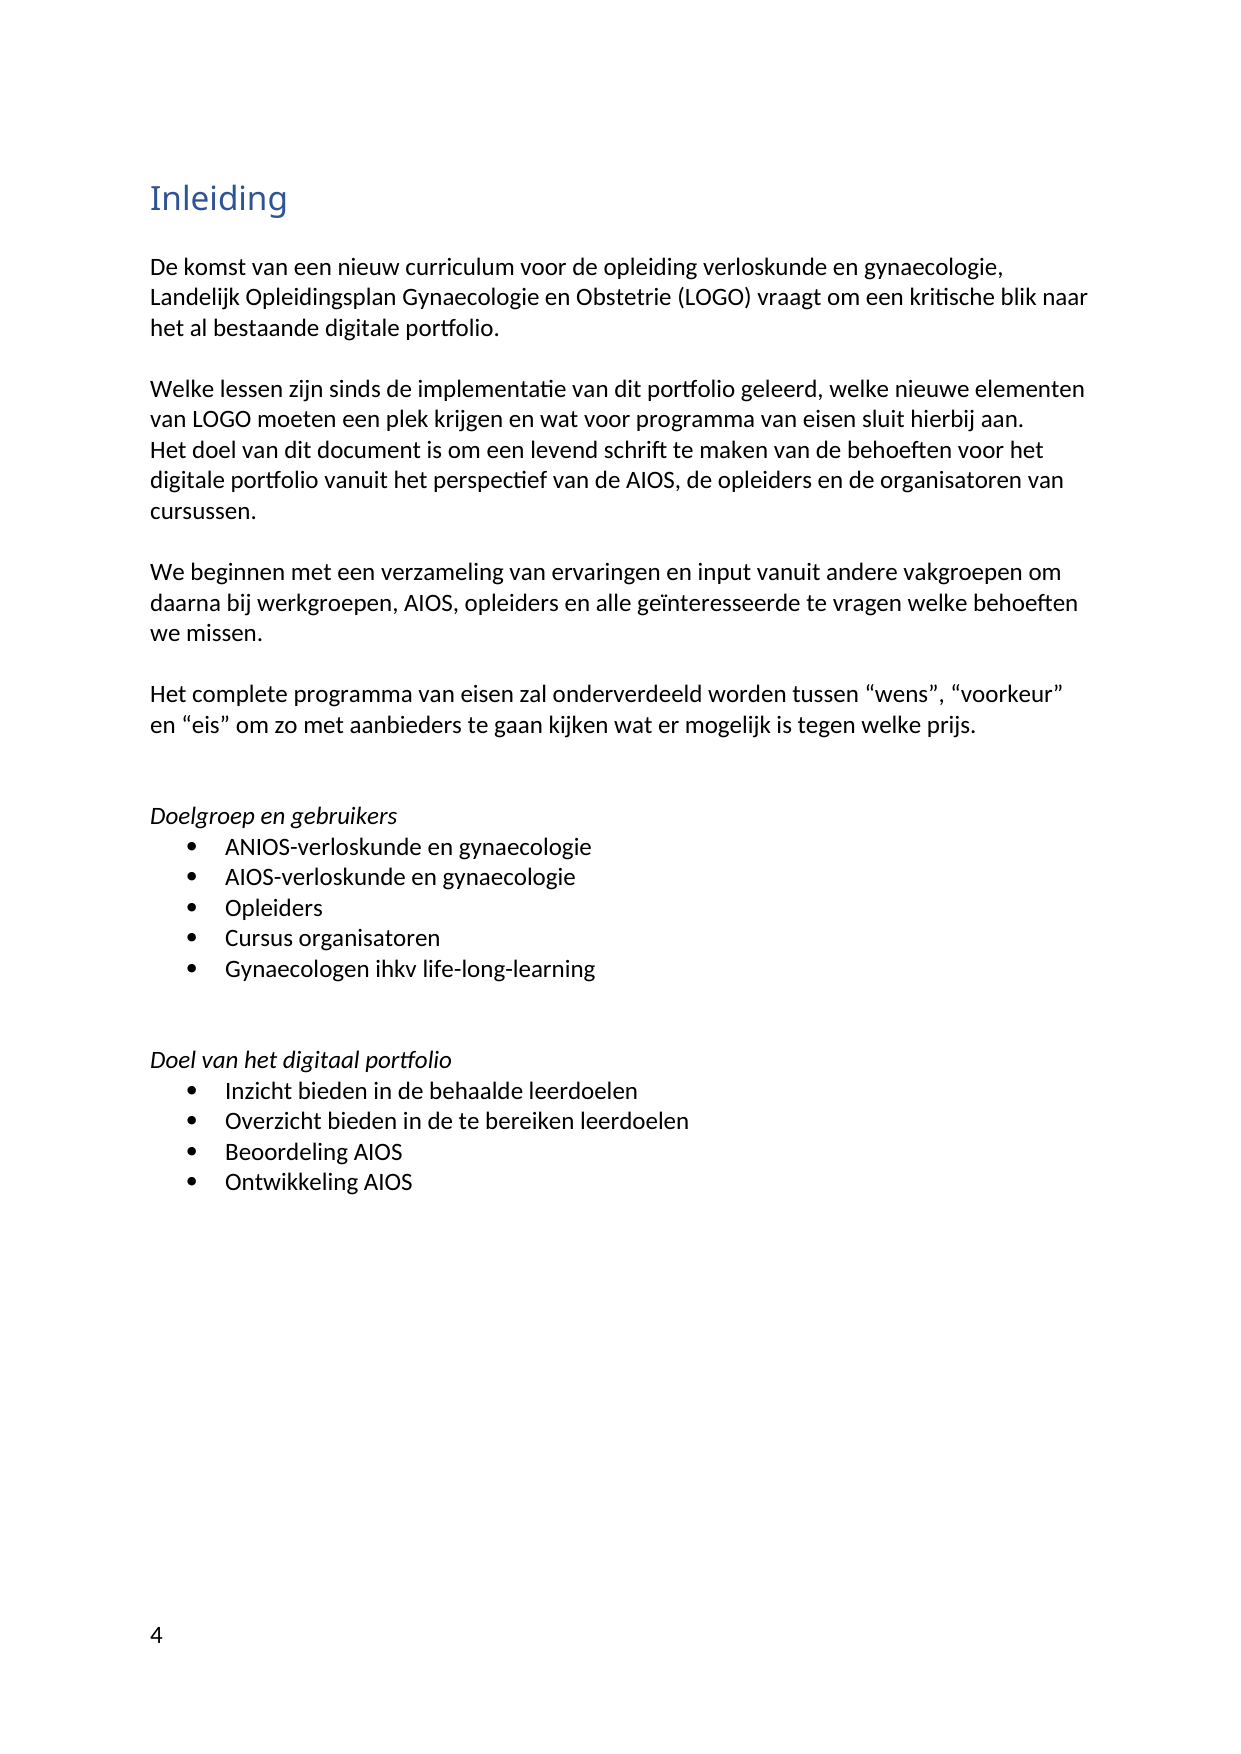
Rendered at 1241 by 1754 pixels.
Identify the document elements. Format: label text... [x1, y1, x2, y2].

list Opleiders [187, 892, 1090, 922]
list Cursus organisatoren [187, 922, 1090, 953]
list Ontwikkeling AIOS [187, 1167, 1090, 1197]
text Doel van het digitaal portfolio [150, 1044, 1090, 1075]
text Het doel van dit document is om een levend schrift te maken van de behoeften voor het digitale portfolio vanuit het perspectief van de AIOS, de opleiders en de organisatoren van cursussen. [150, 434, 1090, 526]
list Overzicht bieden in de te bereiken leerdoelen [187, 1106, 1090, 1136]
list Inzicht bieden in de behaalde leerdoelen [187, 1075, 1090, 1106]
text We beginnen met een verzameling van ervaringen en input vanuit andere vakgroepen om daarna bij werkgroepen, AIOS, opleiders en alle geïnteresseerde te vragen welke behoeften we missen. [150, 556, 1090, 648]
list ANIOS-verloskunde en gynaecologie [187, 831, 1090, 861]
text De komst van een nieuw curriculum voor de opleiding verloskunde en gynaecologie, Landelijk Opleidingsplan Gynaecologie en Obstetrie (LOGO) vraagt om een kritische blik naar het al bestaande digitale portfolio. [150, 251, 1090, 342]
list Gynaecologen ihkv life-long-learning [187, 953, 1090, 983]
text Het complete programma van eisen zal onderverdeeld worden tussen “wens”, “voorkeur” en “eis” om zo met aanbieders te gaan kijken wat er mogelijk is tegen welke prijs. [150, 678, 1090, 739]
text Doelgroep en gebruikers [150, 800, 1090, 831]
subtitle Inleiding [150, 175, 1090, 220]
text Welke lessen zijn sinds de implementatie van dit portfolio geleerd, welke nieuwe elementen van LOGO moeten een plek krijgen en wat voor programma van eisen sluit hierbij aan. [150, 373, 1090, 434]
list Beoordeling AIOS [187, 1136, 1090, 1167]
list AIOS-verloskunde en gynaecologie [187, 861, 1090, 892]
